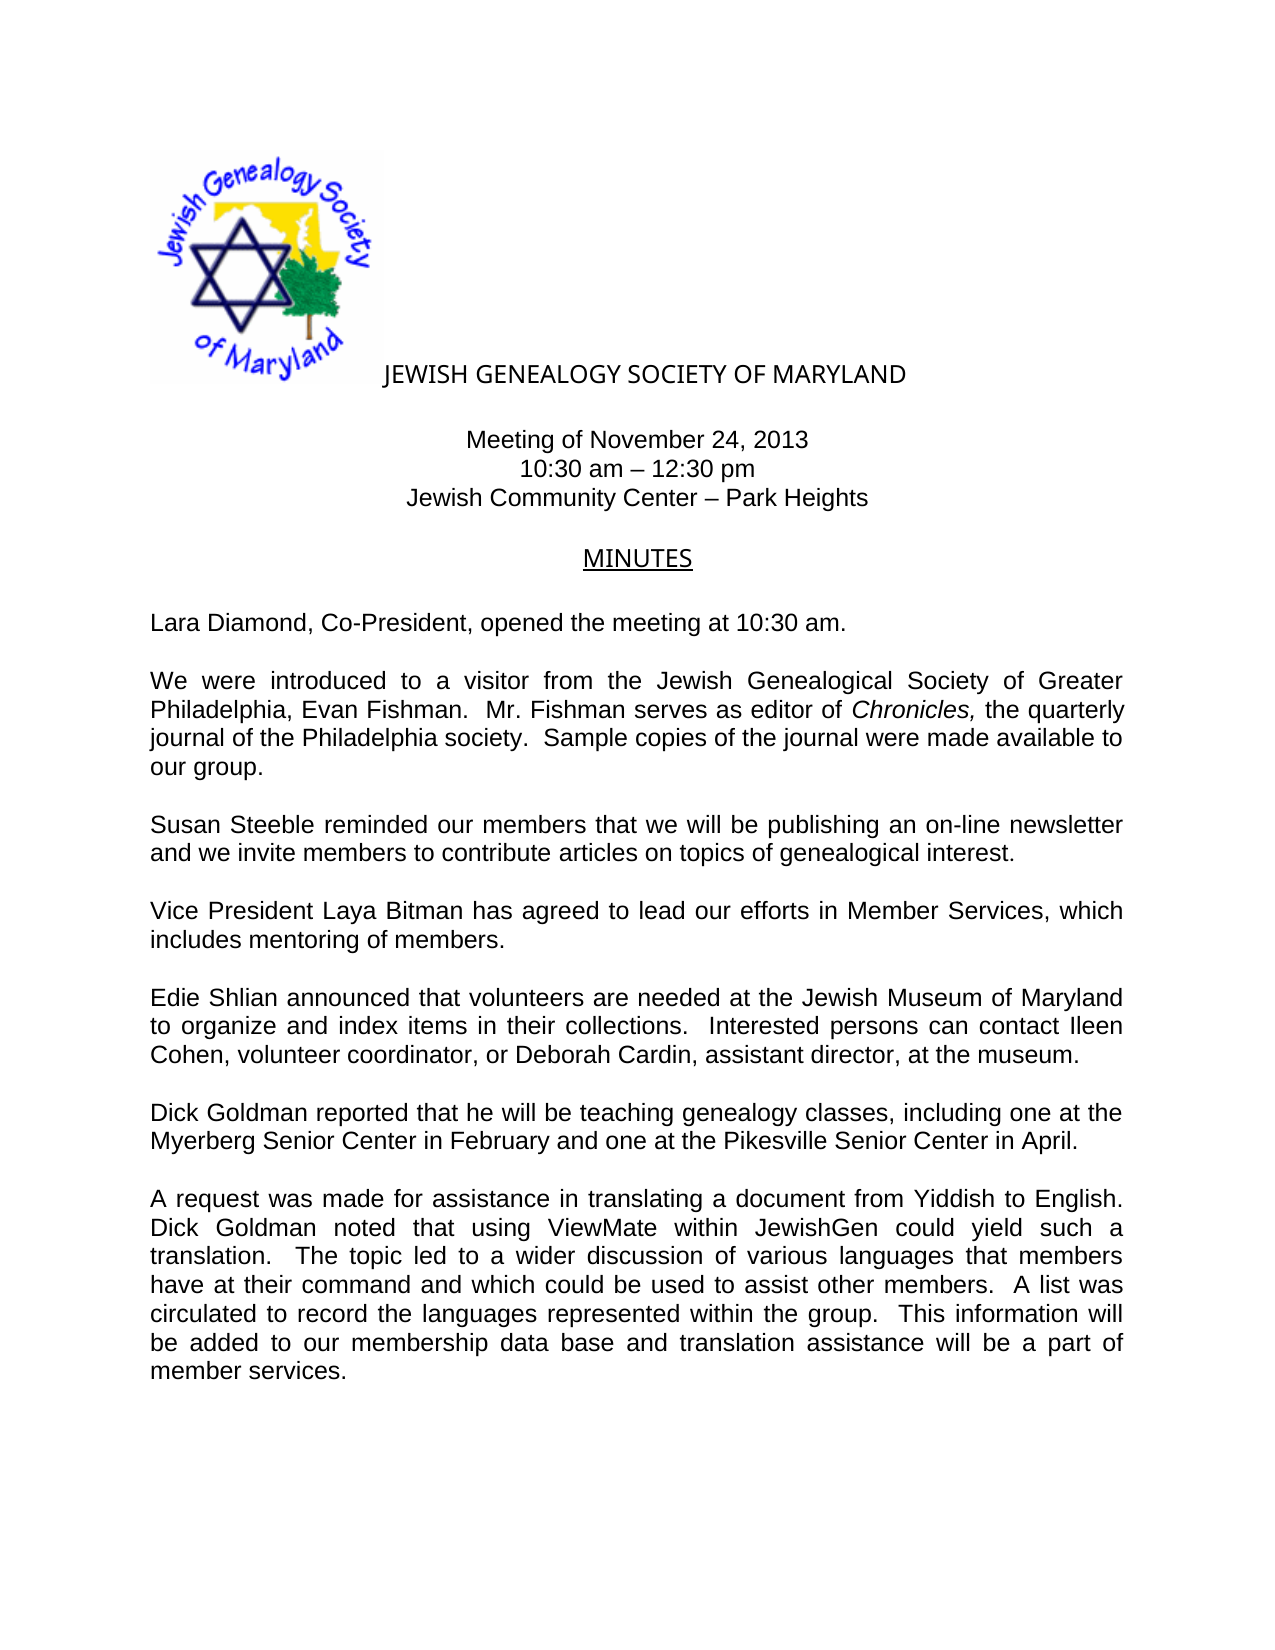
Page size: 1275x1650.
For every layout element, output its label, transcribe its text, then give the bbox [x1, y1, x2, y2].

picture [150, 150, 384, 384]
text MINUTES [150, 540, 1125, 574]
text Vice President Laya Bitman has agreed to lead our efforts in Member Services, which includes mentoring of members. [150, 896, 1125, 954]
text We were introduced to a visitor from the Jewish Genealogical Society of Greater Philadelphia, Evan Fishman. Mr. Fishman serves as editor of Chronicles, the quarterly journal of the Philadelphia society. Sample copies of the journal were made available to our group. [150, 666, 1125, 781]
text 10:30 am – 12:30 pm [150, 454, 1125, 483]
text Dick Goldman reported that he will be teaching genealogy classes, including one at the Myerberg Senior Center in February and one at the Pikesville Senior Center in April. [150, 1098, 1125, 1155]
text Jewish Community Center – Park Heights [150, 483, 1125, 512]
text Meeting of November 24, 2013 [150, 425, 1125, 454]
text JEWISH GENEALOGY SOCIETY OF MARYLAND [150, 150, 1125, 391]
text Susan Steeble reminded our members that we will be publishing an on-line newsletter and we invite members to contribute articles on topics of genealogical interest. [150, 810, 1125, 868]
text Lara Diamond, Co-President, opened the meeting at 10:30 am. [150, 608, 1125, 637]
text Edie Shlian announced that volunteers are needed at the Jewish Museum of Maryland to organize and index items in their collections. Interested persons can contact Ileen Cohen, volunteer coordinator, or Deborah Cardin, assistant director, at the museum. [150, 983, 1125, 1069]
text A request was made for assistance in translating a document from Yiddish to English. Dick Goldman noted that using ViewMate within JewishGen could yield such a translation. The topic led to a wider discussion of various languages that members have at their command and which could be used to assist other members. A list was circulated to record the languages represented within the group. This information will be added to our membership data base and translation assistance will be a part of member services. [150, 1184, 1125, 1385]
